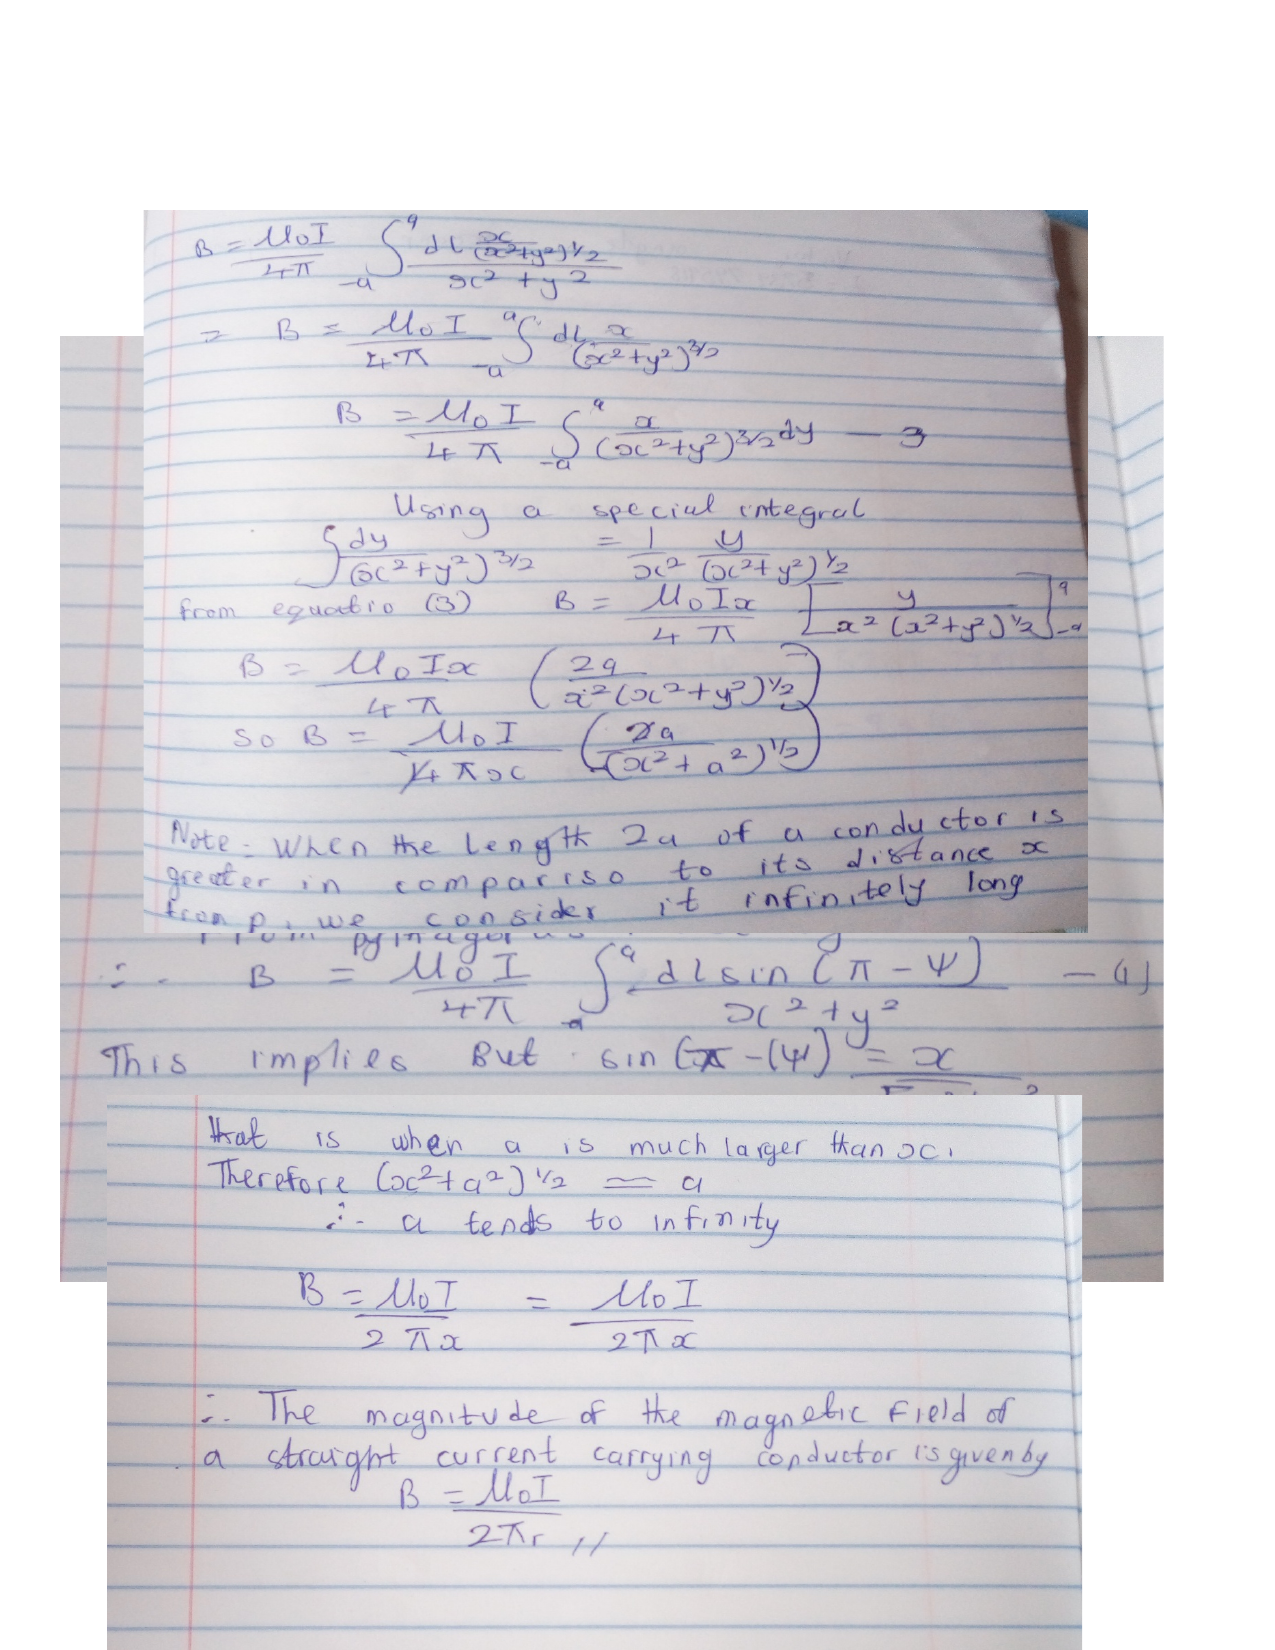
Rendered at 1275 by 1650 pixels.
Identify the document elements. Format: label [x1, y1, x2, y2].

picture [60, 210, 1164, 1650]
